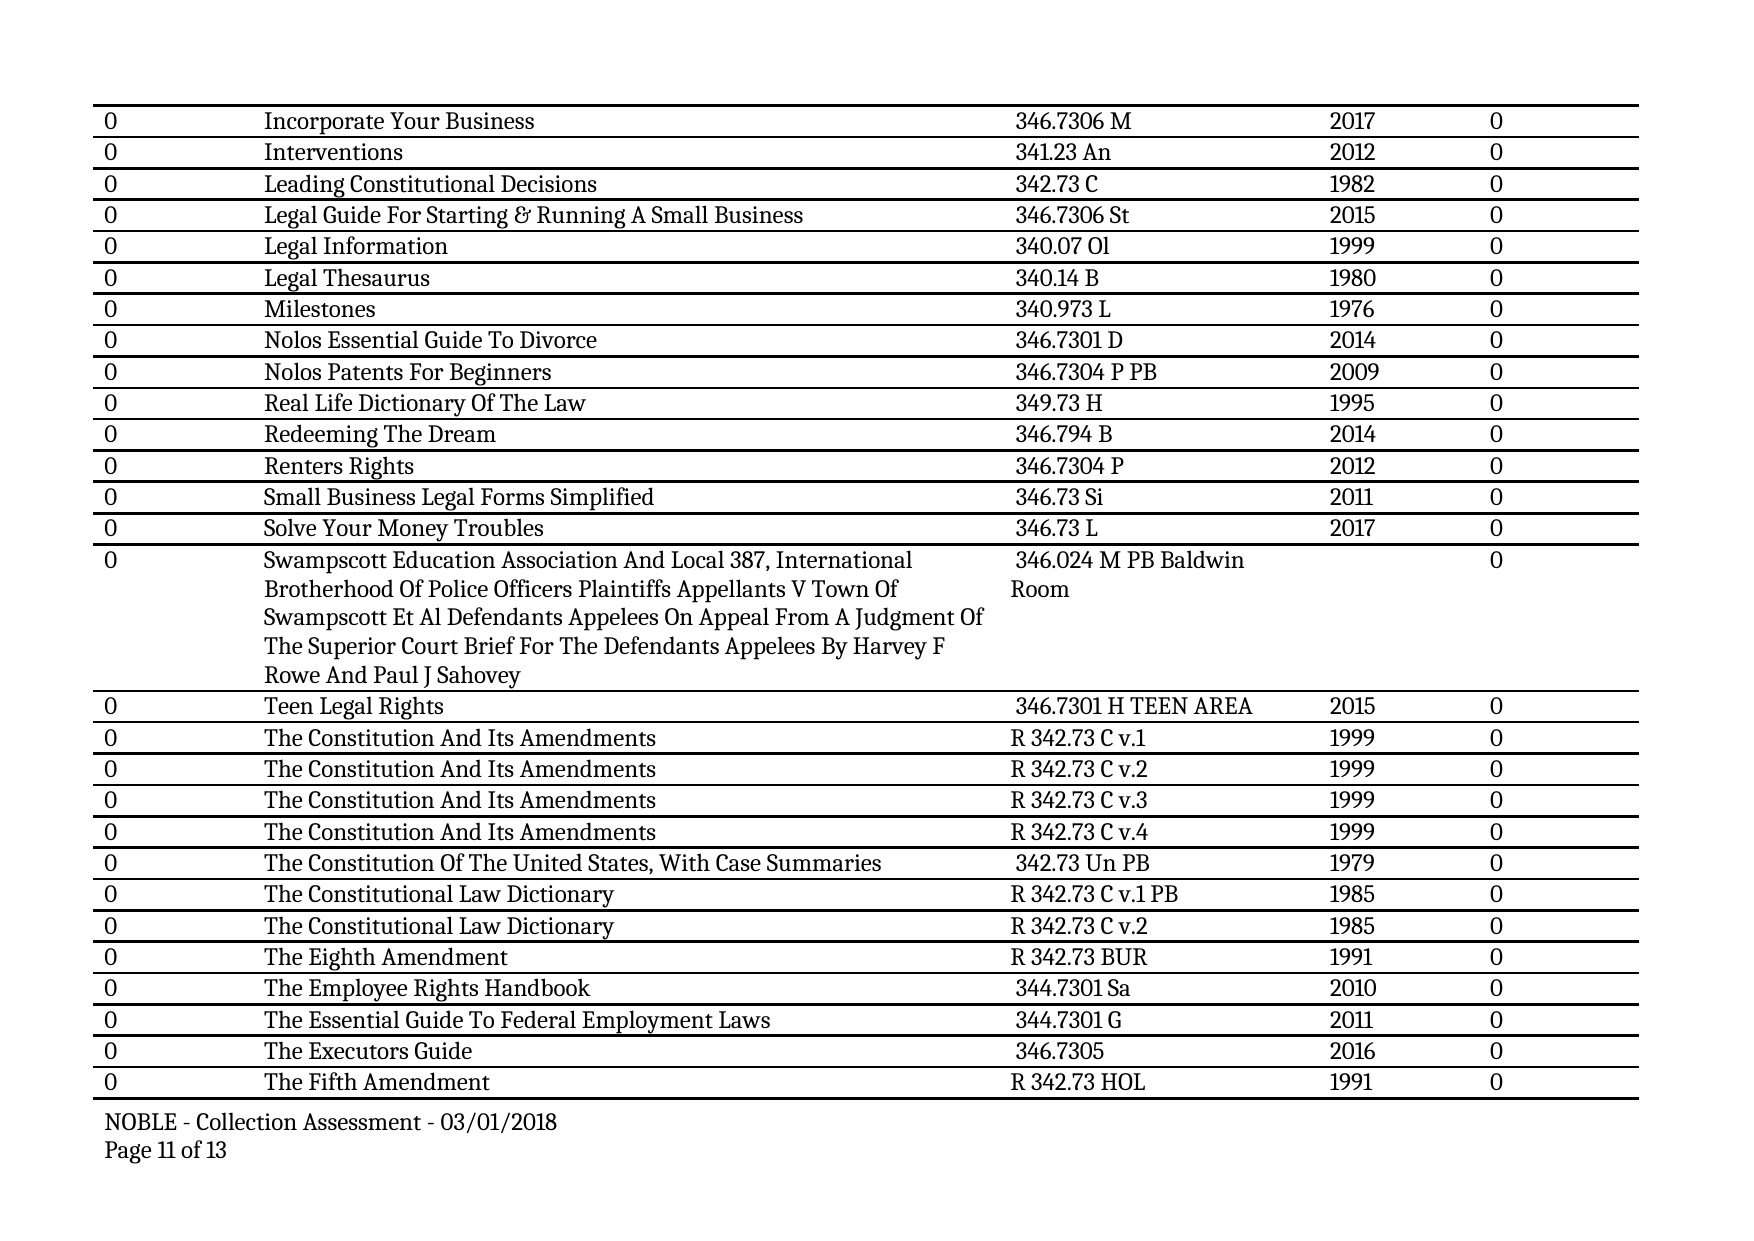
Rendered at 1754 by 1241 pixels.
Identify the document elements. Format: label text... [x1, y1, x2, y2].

table_cell 0 [93, 138, 253, 167]
table_cell 346.024 M PB Baldwin Room [999, 546, 1319, 689]
table_cell Swampscott Education Association And Local 387, International Brotherhood Of Police Officers Plaintiffs Appellants V Town Of Swampscott Et Al Defendants Appelees On Appeal From A Judgment Of The Superior Court Brief For The Defendants Appelees By Harvey F Rowe And Paul J Sahovey [253, 546, 999, 689]
table_cell 0 [93, 1068, 253, 1097]
table_cell Nolos Essential Guide To Divorce [253, 326, 999, 355]
table_cell 0 [93, 420, 253, 449]
table_cell The Essential Guide To Federal Employment Laws [253, 1006, 999, 1034]
table_cell 0 [1479, 1006, 1638, 1034]
table_cell 0 [93, 912, 253, 940]
table_cell 0 [1479, 201, 1638, 229]
table_cell 2009 [1319, 358, 1478, 386]
table_cell 1999 [1319, 818, 1478, 846]
table_cell 1979 [1319, 849, 1478, 878]
table_cell 0 [1479, 420, 1638, 449]
table_cell The Executors Guide [253, 1037, 999, 1066]
table_cell 1999 [1319, 755, 1478, 783]
table_cell Milestones [253, 295, 999, 324]
table_cell 346.794 B [999, 420, 1319, 449]
table_cell 0 [1479, 483, 1638, 512]
table_cell 2017 [1319, 515, 1478, 543]
table_cell Legal Guide For Starting & Running A Small Business [253, 201, 999, 229]
table_cell R 342.73 C v.2 [999, 912, 1319, 940]
table_cell 0 [1479, 170, 1638, 198]
table_cell 1999 [1319, 786, 1478, 815]
table_cell 0 [1479, 358, 1638, 386]
table_cell 346.7306 St [999, 201, 1319, 229]
table_cell 0 [93, 295, 253, 324]
table_cell 0 [93, 358, 253, 386]
table_cell 1999 [1319, 232, 1478, 261]
table_cell Leading Constitutional Decisions [253, 170, 999, 198]
table_cell 0 [93, 452, 253, 480]
table_cell Incorporate Your Business [253, 107, 999, 136]
table_cell 0 [93, 1006, 253, 1034]
table_cell Renters Rights [253, 452, 999, 480]
table_cell The Employee Rights Handbook [253, 974, 999, 1003]
table_cell Redeeming The Dream [253, 420, 999, 449]
table_cell 0 [1479, 692, 1638, 721]
table_cell Solve Your Money Troubles [253, 515, 999, 543]
table_cell R 342.73 C v.2 [999, 755, 1319, 783]
table_cell The Constitution And Its Amendments [253, 786, 999, 815]
table_cell 1995 [1319, 389, 1478, 418]
table_cell 341.23 An [999, 138, 1319, 167]
table_cell 0 [1479, 943, 1638, 972]
table_cell 0 [93, 326, 253, 355]
table_cell 346.73 L [999, 515, 1319, 543]
table_cell 2016 [1319, 1037, 1478, 1066]
table_cell 346.7301 D [999, 326, 1319, 355]
table_cell 2012 [1319, 452, 1478, 480]
table_cell 0 [1479, 107, 1638, 136]
table_cell 340.14 B [999, 264, 1319, 292]
table_cell 0 [93, 546, 253, 689]
table_cell The Constitution And Its Amendments [253, 723, 999, 752]
table_cell 0 [1479, 755, 1638, 783]
table_cell 2014 [1319, 326, 1478, 355]
table_cell 1980 [1319, 264, 1478, 292]
table_cell 1999 [1319, 723, 1478, 752]
table_cell 2015 [1319, 692, 1478, 721]
table_cell 0 [1479, 818, 1638, 846]
table_cell 0 [93, 201, 253, 229]
table_cell 0 [1479, 974, 1638, 1003]
table_cell 0 [1479, 389, 1638, 418]
table_cell 0 [1479, 1037, 1638, 1066]
table_cell R 342.73 BUR [999, 943, 1319, 972]
table_cell 346.7301 H TEEN AREA [999, 692, 1319, 721]
table_cell 0 [93, 170, 253, 198]
table_cell The Constitutional Law Dictionary [253, 880, 999, 909]
table_cell 0 [93, 755, 253, 783]
table_cell Teen Legal Rights [253, 692, 999, 721]
table_cell 0 [93, 943, 253, 972]
table_cell 0 [93, 264, 253, 292]
table_cell 1985 [1319, 912, 1478, 940]
table_cell 346.7304 P [999, 452, 1319, 480]
table_cell 2010 [1319, 974, 1478, 1003]
table_cell 0 [1479, 138, 1638, 167]
table_cell 0 [1479, 723, 1638, 752]
table_cell 0 [93, 1037, 253, 1066]
table_cell 0 [93, 483, 253, 512]
table_cell 0 [93, 515, 253, 543]
table_cell 342.73 C [999, 170, 1319, 198]
table_cell 346.7306 M [999, 107, 1319, 136]
table_cell 0 [1479, 326, 1638, 355]
table_cell 1985 [1319, 880, 1478, 909]
table_cell 0 [1479, 880, 1638, 909]
table_cell 0 [1479, 452, 1638, 480]
table_cell 0 [93, 692, 253, 721]
table_cell R 342.73 C v.4 [999, 818, 1319, 846]
table_cell Legal Thesaurus [253, 264, 999, 292]
table_cell 2012 [1319, 138, 1478, 167]
table_cell 349.73 H [999, 389, 1319, 418]
table_cell The Constitution And Its Amendments [253, 755, 999, 783]
table_cell 0 [93, 786, 253, 815]
table_cell 1982 [1319, 170, 1478, 198]
table_cell 340.07 Ol [999, 232, 1319, 261]
table_cell The Constitutional Law Dictionary [253, 912, 999, 940]
table_cell 0 [93, 723, 253, 752]
table_cell The Constitution Of The United States, With Case Summaries [253, 849, 999, 878]
table_cell R 342.73 C v.1 [999, 723, 1319, 752]
table_cell 2011 [1319, 1006, 1478, 1034]
table_cell 346.7305 [999, 1037, 1319, 1066]
table_cell 1991 [1319, 943, 1478, 972]
table_cell R 342.73 C v.1 PB [999, 880, 1319, 909]
table_cell Small Business Legal Forms Simplified [253, 483, 999, 512]
table_cell 344.7301 Sa [999, 974, 1319, 1003]
table_cell 0 [1479, 232, 1638, 261]
table_cell 0 [1479, 786, 1638, 815]
table_cell The Fifth Amendment [253, 1068, 999, 1097]
table_cell 0 [1479, 546, 1638, 689]
table_cell Real Life Dictionary Of The Law [253, 389, 999, 418]
table_cell 2015 [1319, 201, 1478, 229]
table_cell 0 [1479, 1068, 1638, 1097]
table_cell 0 [93, 107, 253, 136]
table_cell The Eighth Amendment [253, 943, 999, 972]
table_cell 1976 [1319, 295, 1478, 324]
table_cell Interventions [253, 138, 999, 167]
table_cell 0 [93, 880, 253, 909]
table_cell 0 [1479, 849, 1638, 878]
table_cell 0 [93, 849, 253, 878]
table_cell 0 [93, 232, 253, 261]
table_cell 0 [93, 818, 253, 846]
table_cell R 342.73 C v.3 [999, 786, 1319, 815]
table_cell 1991 [1319, 1068, 1478, 1097]
table_cell 346.73 Si [999, 483, 1319, 512]
table_cell Nolos Patents For Beginners [253, 358, 999, 386]
table_cell 0 [93, 974, 253, 1003]
table_cell 0 [1479, 264, 1638, 292]
table_cell 0 [93, 389, 253, 418]
table_cell 0 [1479, 295, 1638, 324]
table_cell 340.973 L [999, 295, 1319, 324]
table_cell R 342.73 HOL [999, 1068, 1319, 1097]
table_cell 2017 [1319, 107, 1478, 136]
table_cell [1319, 546, 1478, 689]
table_cell 0 [1479, 515, 1638, 543]
table_cell 2011 [1319, 483, 1478, 512]
table_cell 344.7301 G [999, 1006, 1319, 1034]
table_cell 342.73 Un PB [999, 849, 1319, 878]
table_cell 0 [1479, 912, 1638, 940]
table_cell 346.7304 P PB [999, 358, 1319, 386]
table_cell Legal Information [253, 232, 999, 261]
table_cell The Constitution And Its Amendments [253, 818, 999, 846]
table_cell 2014 [1319, 420, 1478, 449]
